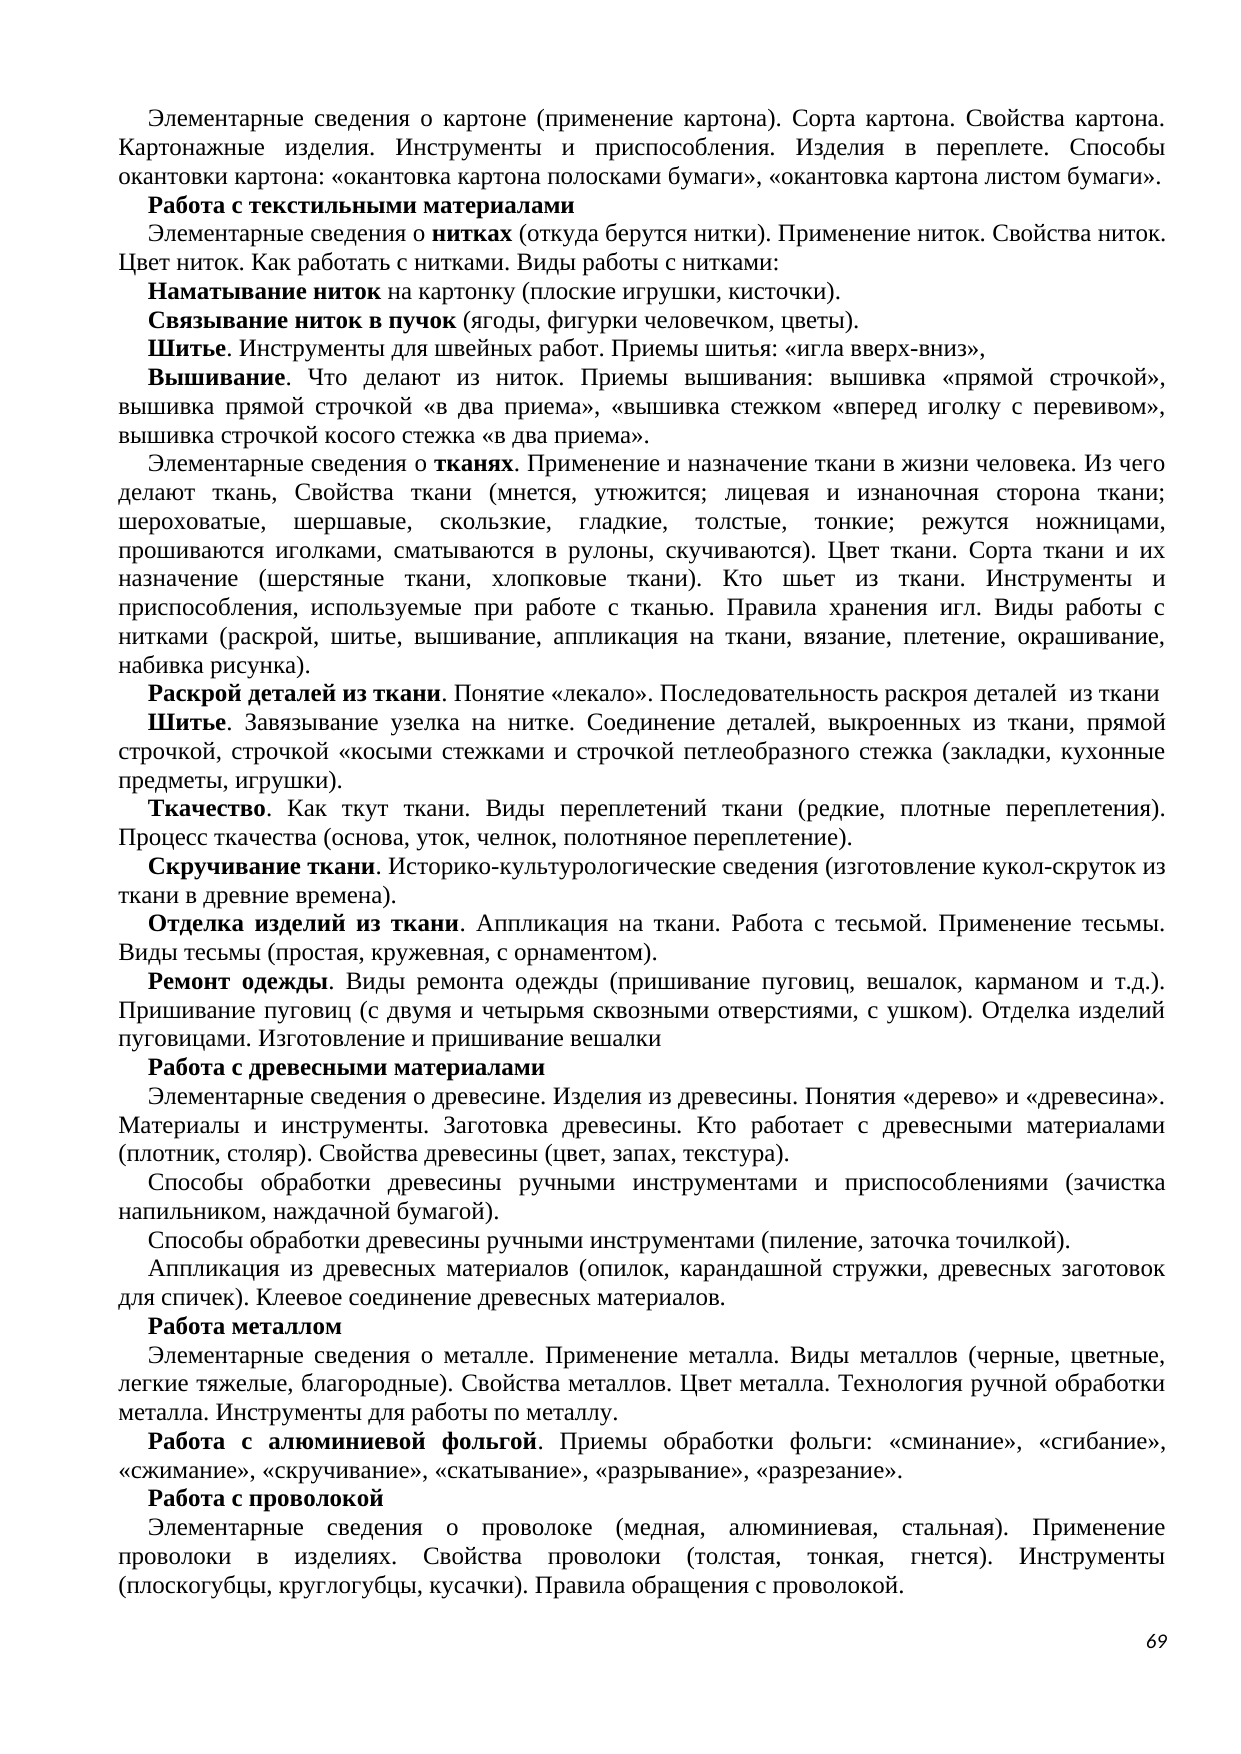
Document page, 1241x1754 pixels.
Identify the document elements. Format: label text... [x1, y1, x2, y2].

text Раскрой деталей из ткани. Понятие «лекало». Последовательность раскроя деталей из ткани [118, 678, 1167, 707]
text Работа металлом [118, 1311, 1167, 1340]
text Ремонт одежды. Виды ремонта одежды (пришивание пуговиц, вешалок, карманом и т.д.). Пришивание пуговиц (с двумя и четырьмя сквозными отверстиями, с ушком). Отделка изделий пуговицами. Изготовление и пришивание вешалки [118, 966, 1167, 1052]
text Элементарные сведения о проволоке (медная, алюминиевая, стальная). Применение проволоки в изделиях. Свойства проволоки (толстая, тонкая, гнется). Инструменты (плоскогубцы, круглогубцы, кусачки). Правила обращения с проволокой. [118, 1512, 1167, 1598]
text Способы обработки древесины ручными инструментами (пиление, заточка точилкой). [118, 1225, 1167, 1253]
text Работа с проволокой [118, 1483, 1167, 1512]
text Связывание ниток в пучок (ягоды, фигурки человечком, цветы). [118, 305, 1167, 333]
text Ткачество. Как ткут ткани. Виды переплетений ткани (редкие, плотные переплетения). Процесс ткачества (основа, уток, челнок, полотняное переплетение). [118, 793, 1167, 851]
text Элементарные сведения о металле. Применение металла. Виды металлов (черные, цветные, легкие тяжелые, благородные). Свойства металлов. Цвет металла. Технология ручной обработки металла. Инструменты для работы по металлу. [118, 1340, 1167, 1426]
text Элементарные сведения о нитках (откуда берутся нитки). Применение ниток. Свойства ниток. Цвет ниток. Как работать с нитками. Виды работы с нитками: [118, 218, 1167, 276]
text Вышивание. Что делают из ниток. Приемы вышивания: вышивка «прямой строчкой», вышивка прямой строчкой «в два приема», «вышивка стежком «вперед иголку с перевивом», вышивка строчкой косого стежка «в два приема». [118, 362, 1167, 448]
text Работа с древесными материалами [118, 1052, 1167, 1081]
text Элементарные сведения о картоне (применение картона). Сорта картона. Свойства картона. Картонажные изделия. Инструменты и приспособления. Изделия в переплете. Способы окантовки картона: «окантовка картона полосками бумаги», «окантовка картона листом бумаги». [118, 103, 1167, 190]
text Элементарные сведения о тканях. Применение и назначение ткани в жизни человека. Из чего делают ткань, Свойства ткани (мнется, утюжится; лицевая и изнаночная сторона ткани; шероховатые, шершавые, скользкие, гладкие, толстые, тонкие; режутся ножницами, прошиваются иголками, сматываются в рулоны, скучиваются). Цвет ткани. Сорта ткани и их назначение (шерстяные ткани, хлопковые ткани). Кто шьет из ткани. Инструменты и приспособления, используемые при работе с тканью. Правила хранения игл. Виды работы с нитками (раскрой, шитье, вышивание, аппликация на ткани, вязание, плетение, окрашивание, набивка рисунка). [118, 448, 1167, 678]
text Отделка изделий из ткани. Аппликация на ткани. Работа с тесьмой. Применение тесьмы. Виды тесьмы (простая, кружевная, с орнаментом). [118, 908, 1167, 966]
text Элементарные сведения о древесине. Изделия из древесины. Понятия «дерево» и «древесина». Материалы и инструменты. Заготовка древесины. Кто работает с древесными материалами (плотник, столяр). Свойства древесины (цвет, запах, текстура). [118, 1081, 1167, 1167]
text Шитье. Завязывание узелка на нитке. Соединение деталей, выкроенных из ткани, прямой строчкой, строчкой «косыми стежками и строчкой петлеобразного стежка (закладки, кухонные предметы, игрушки). [118, 707, 1167, 793]
text Скручивание ткани. Историко-культурологические сведения (изготовление кукол-скруток из ткани в древние времена). [118, 851, 1167, 908]
text Наматывание ниток на картонку (плоские игрушки, кисточки). [118, 276, 1167, 305]
text Работа с алюминиевой фольгой. Приемы обработки фольги: «сминание», «сгибание», «сжимание», «скручивание», «скатывание», «разрывание», «разрезание». [118, 1426, 1167, 1483]
text Работа с текстильными материалами [118, 190, 1167, 218]
text Способы обработки древесины ручными инструментами и приспособлениями (зачистка напильником, наждачной бумагой). [118, 1167, 1167, 1225]
text Шитье. Инструменты для швейных работ. Приемы шитья: «игла вверх-вниз», [118, 333, 1167, 362]
text Аппликация из древесных материалов (опилок, карандашной стружки, древесных заготовок для спичек). Клеевое соединение древесных материалов. [118, 1253, 1167, 1311]
